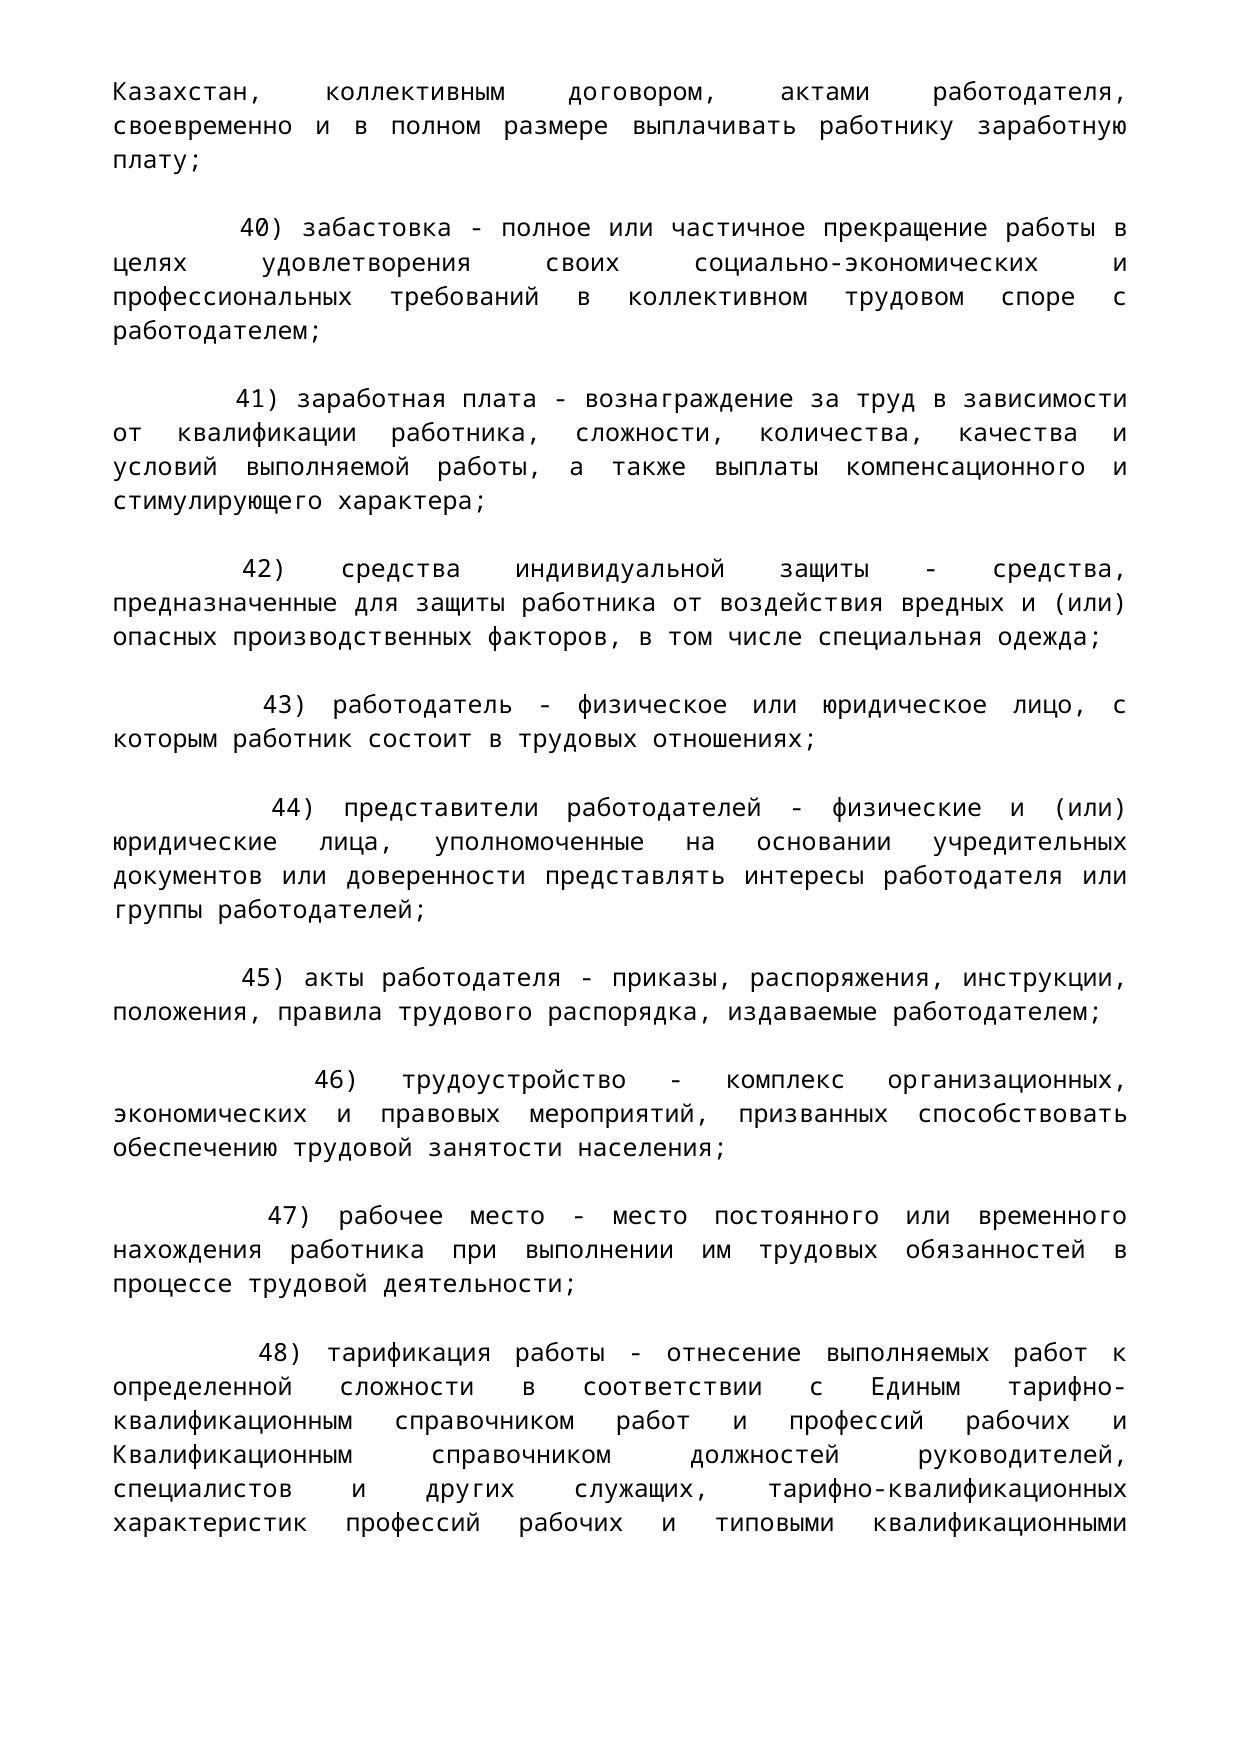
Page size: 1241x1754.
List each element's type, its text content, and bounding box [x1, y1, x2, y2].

text 47) рабочее место - место постоянного или временного нахождения работника при выполнении им трудовых обязанностей в процессе трудовой деятельности; [112, 1198, 1128, 1300]
text 40) забастовка - полное или частичное прекращение работы в целях удовлетворения своих социально-экономических и профессиональных требований в коллективном трудовом споре с работодателем; [112, 210, 1128, 346]
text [112, 74, 1128, 176]
text 43) работодатель - физическое или юридическое лицо, с которым работник состоит в трудовых отношениях; [112, 687, 1128, 755]
text 45) акты работодателя - приказы, распоряжения, инструкции, положения, правила трудового распорядка, издаваемые работодателем; [112, 959, 1128, 1028]
text 41) заработная плата - вознаграждение за труд в зависимости от квалификации работника, сложности, количества, качества и условий выполняемой работы, а также выплаты компенсационного и стимулирующего характера; [112, 380, 1128, 517]
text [112, 1334, 1128, 1538]
text 44) представители работодателей - физические и (или) юридические лица, уполномоченные на основании учредительных документов или доверенности представлять интересы работодателя или группы работодателей; [112, 789, 1128, 925]
text 42) средства индивидуальной защиты - средства, предназначенные для защиты работника от воздействия вредных и (или) опасных производственных факторов, в том числе специальная одежда; [112, 551, 1128, 653]
text 46) трудоустройство - комплекс организационных, экономических и правовых мероприятий, призванных способствовать обеспечению трудовой занятости населения; [112, 1062, 1128, 1164]
